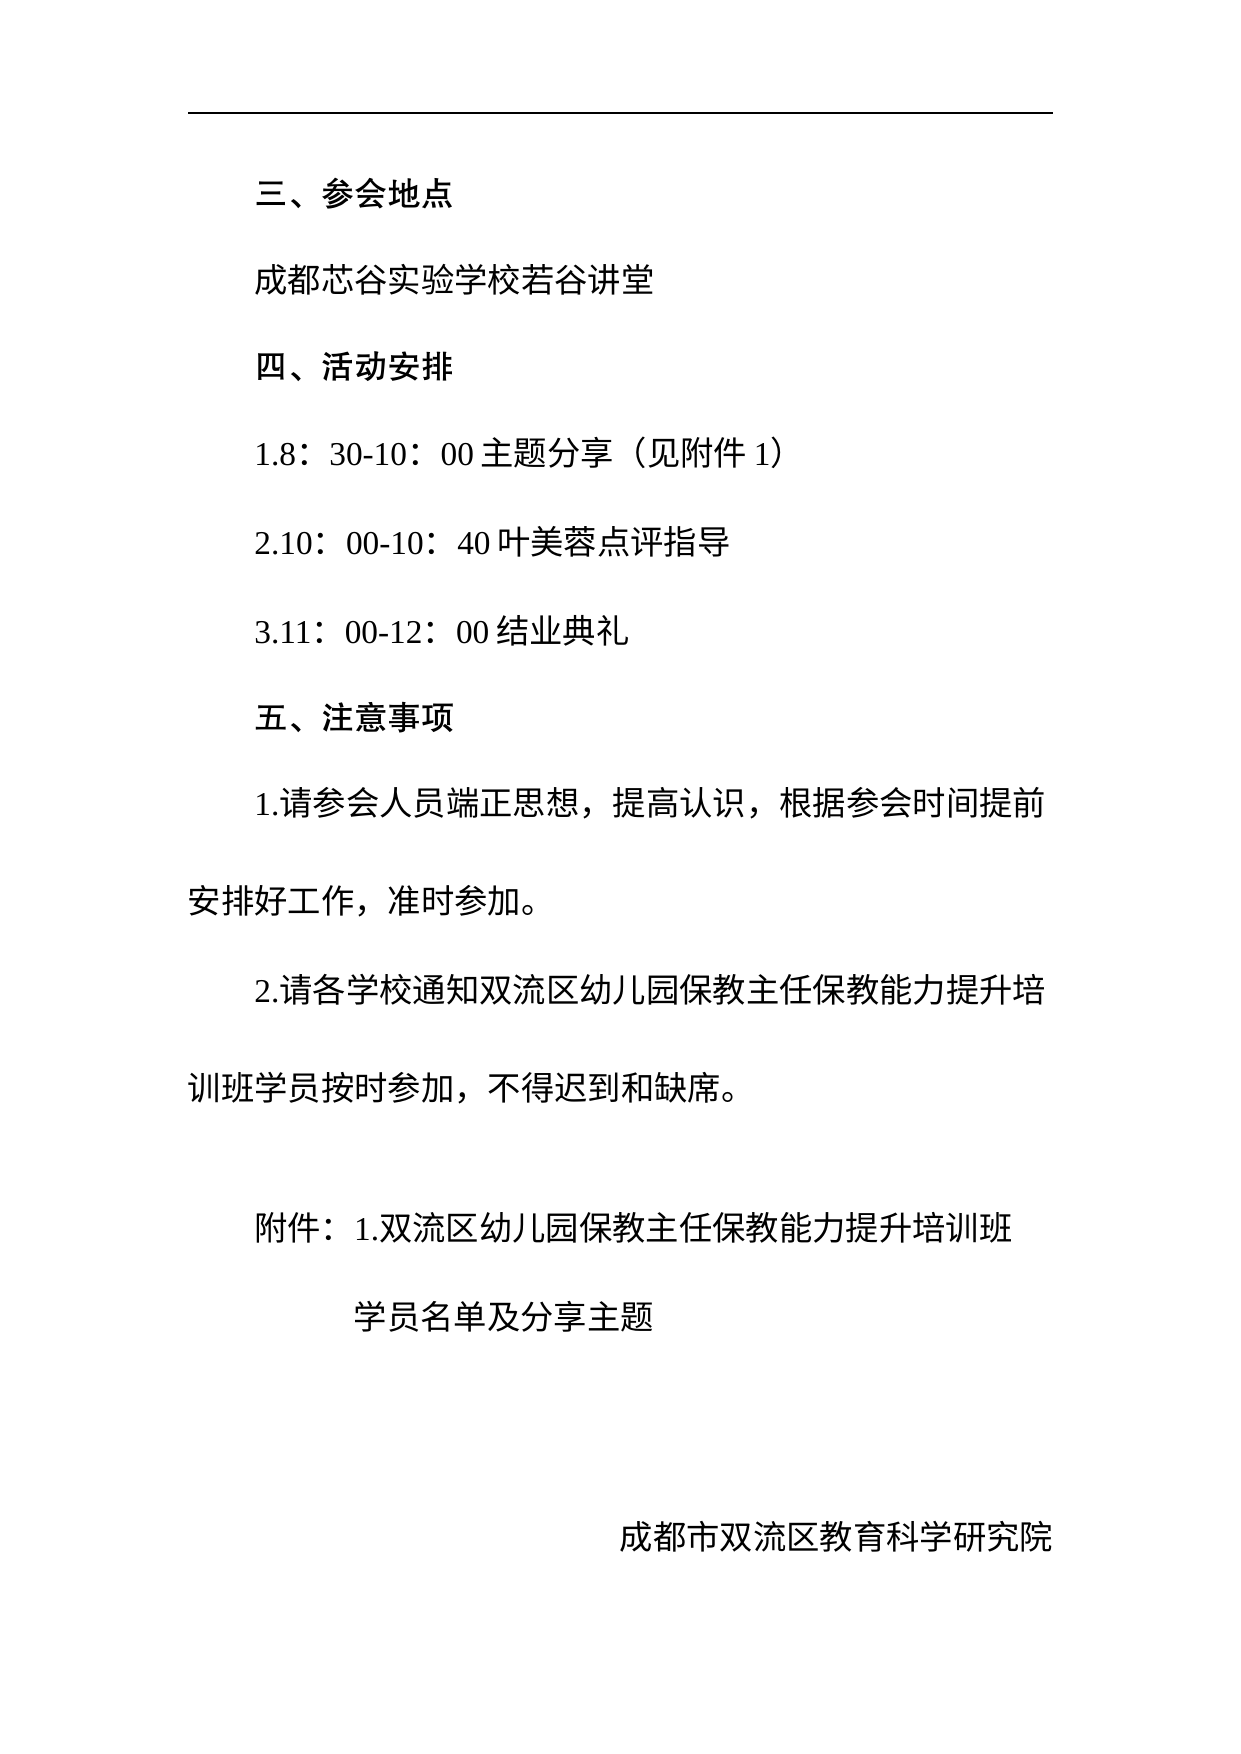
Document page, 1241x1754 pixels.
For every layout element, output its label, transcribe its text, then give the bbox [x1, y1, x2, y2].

text 学员名单及分享主题 [354, 1283, 1053, 1348]
text 三、参会地点 [187, 162, 1053, 227]
text 成都芯谷实验学校若谷讲堂 [187, 246, 1053, 311]
text 3.11：00-12：00结业典礼 [187, 596, 1053, 661]
text 1.请参会人员端正思想，提高认识，根据参会时间提前安排好工作，准时参加。 [187, 769, 1053, 931]
text 2.请各学校通知双流区幼儿园保教主任保教能力提升培训班学员按时参加，不得迟到和缺席。 [187, 955, 1053, 1118]
text 2.10：00-10：40叶美蓉点评指导 [187, 507, 1053, 572]
text 成都市双流区教育科学研究院 [187, 1503, 1053, 1568]
text 附件：1.双流区幼儿园保教主任保教能力提升培训班 [254, 1194, 1053, 1259]
text 四、活动安排 [187, 334, 1053, 399]
text 1.8：30-10：00主题分享（见附件1） [187, 418, 1053, 483]
text 五、注意事项 [187, 685, 1053, 750]
